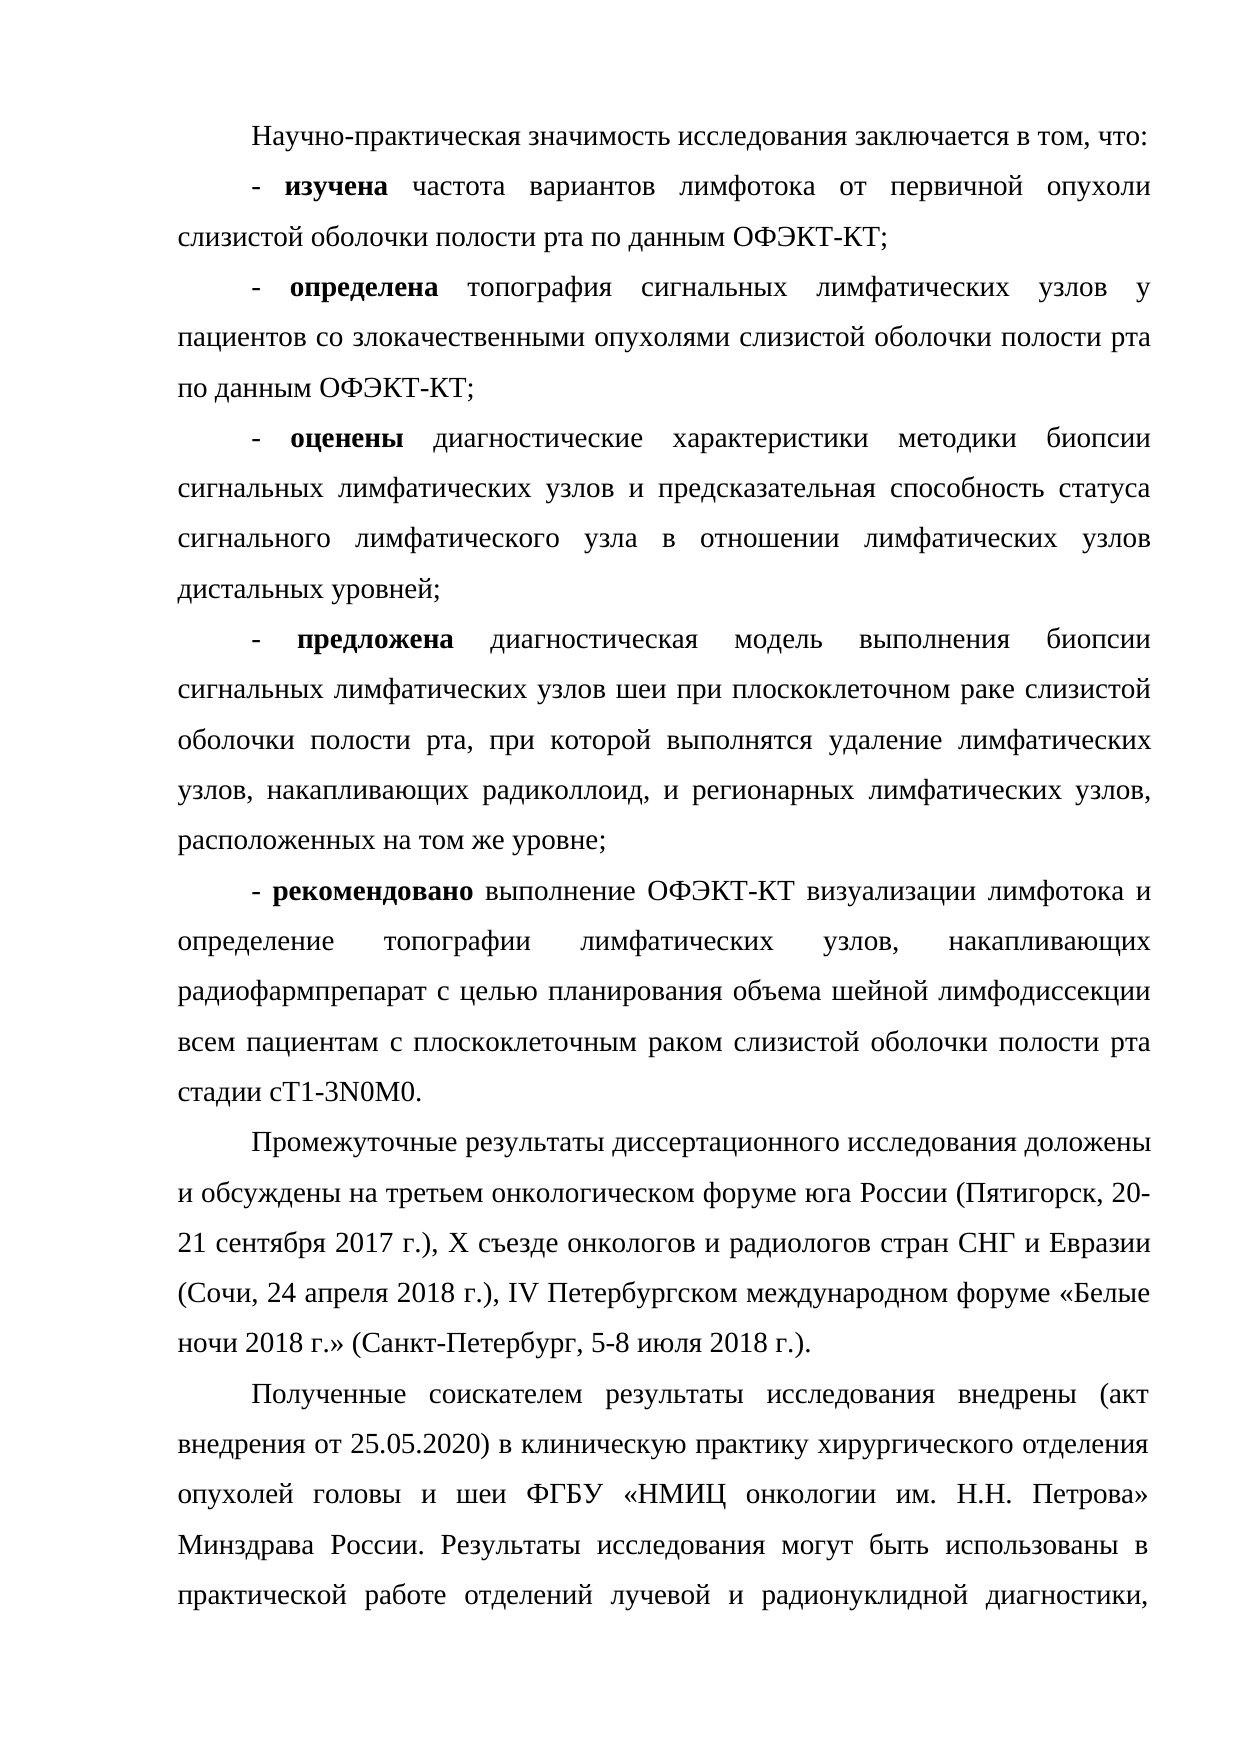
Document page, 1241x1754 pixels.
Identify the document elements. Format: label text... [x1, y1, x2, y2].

text - определена топография сигнальных лимфатических узлов у пациентов со злокачественными опухолями слизистой оболочки полости рта по данным ОФЭКТ-КТ; [177, 269, 1152, 403]
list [177, 1376, 1149, 1611]
text - рекомендовано выполнение ОФЭКТ-КТ визуализации лимфотока и определение топографии лимфатических узлов, накапливающих радиофармпрепарат с целью планирования объема шейной лимфодиссекции всем пациентам с плоскоклеточным раком слизистой оболочки полости рта стадии cT1-3N0M0. [177, 873, 1152, 1108]
text - изучена частота вариантов лимфотока от первичной опухоли слизистой оболочки полости рта по данным ОФЭКТ-КТ; [177, 168, 1152, 252]
text Научно-практическая значимость исследования заключается в том, что: [177, 118, 1152, 152]
text Промежуточные результаты диссертационного исследования доложены и обсуждены на третьем онкологическом форуме юга России (Пятигорск, 20-21 сентября 2017 г.), X съезде онкологов и радиологов стран СНГ и Евразии (Сочи, 24 апреля 2018 г.), IV Петербургском международном форуме «Белые ночи 2018 г.» (Санкт-Петербург, 5-8 июля 2018 г.). [177, 1309, 1152, 1359]
text Промежуточные результаты диссертационного исследования доложены и обсуждены на третьем онкологическом форуме юга России (Пятигорск, 20-21 сентября 2017 г.), X съезде онкологов и радиологов стран СНГ и Евразии (Сочи, 24 апреля 2018 г.), IV Петербургском международном форуме «Белые ночи 2018 г.» (Санкт-Петербург, 5-8 июля 2018 г.). [177, 1124, 1152, 1275]
text - оценены диагностические характеристики методики биопсии сигнальных лимфатических узлов и предсказательная способность статуса сигнального лимфатического узла в отношении лимфатических узлов дистальных уровней; [177, 420, 1152, 604]
text - предложена диагностическая модель выполнения биопсии сигнальных лимфатических узлов шеи при плоскоклеточном раке слизистой оболочки полости рта, при которой выполнятся удаление лимфатических узлов, накапливающих радиколлоид, и регионарных лимфатических узлов, расположенных на том же уровне; [177, 621, 1152, 856]
